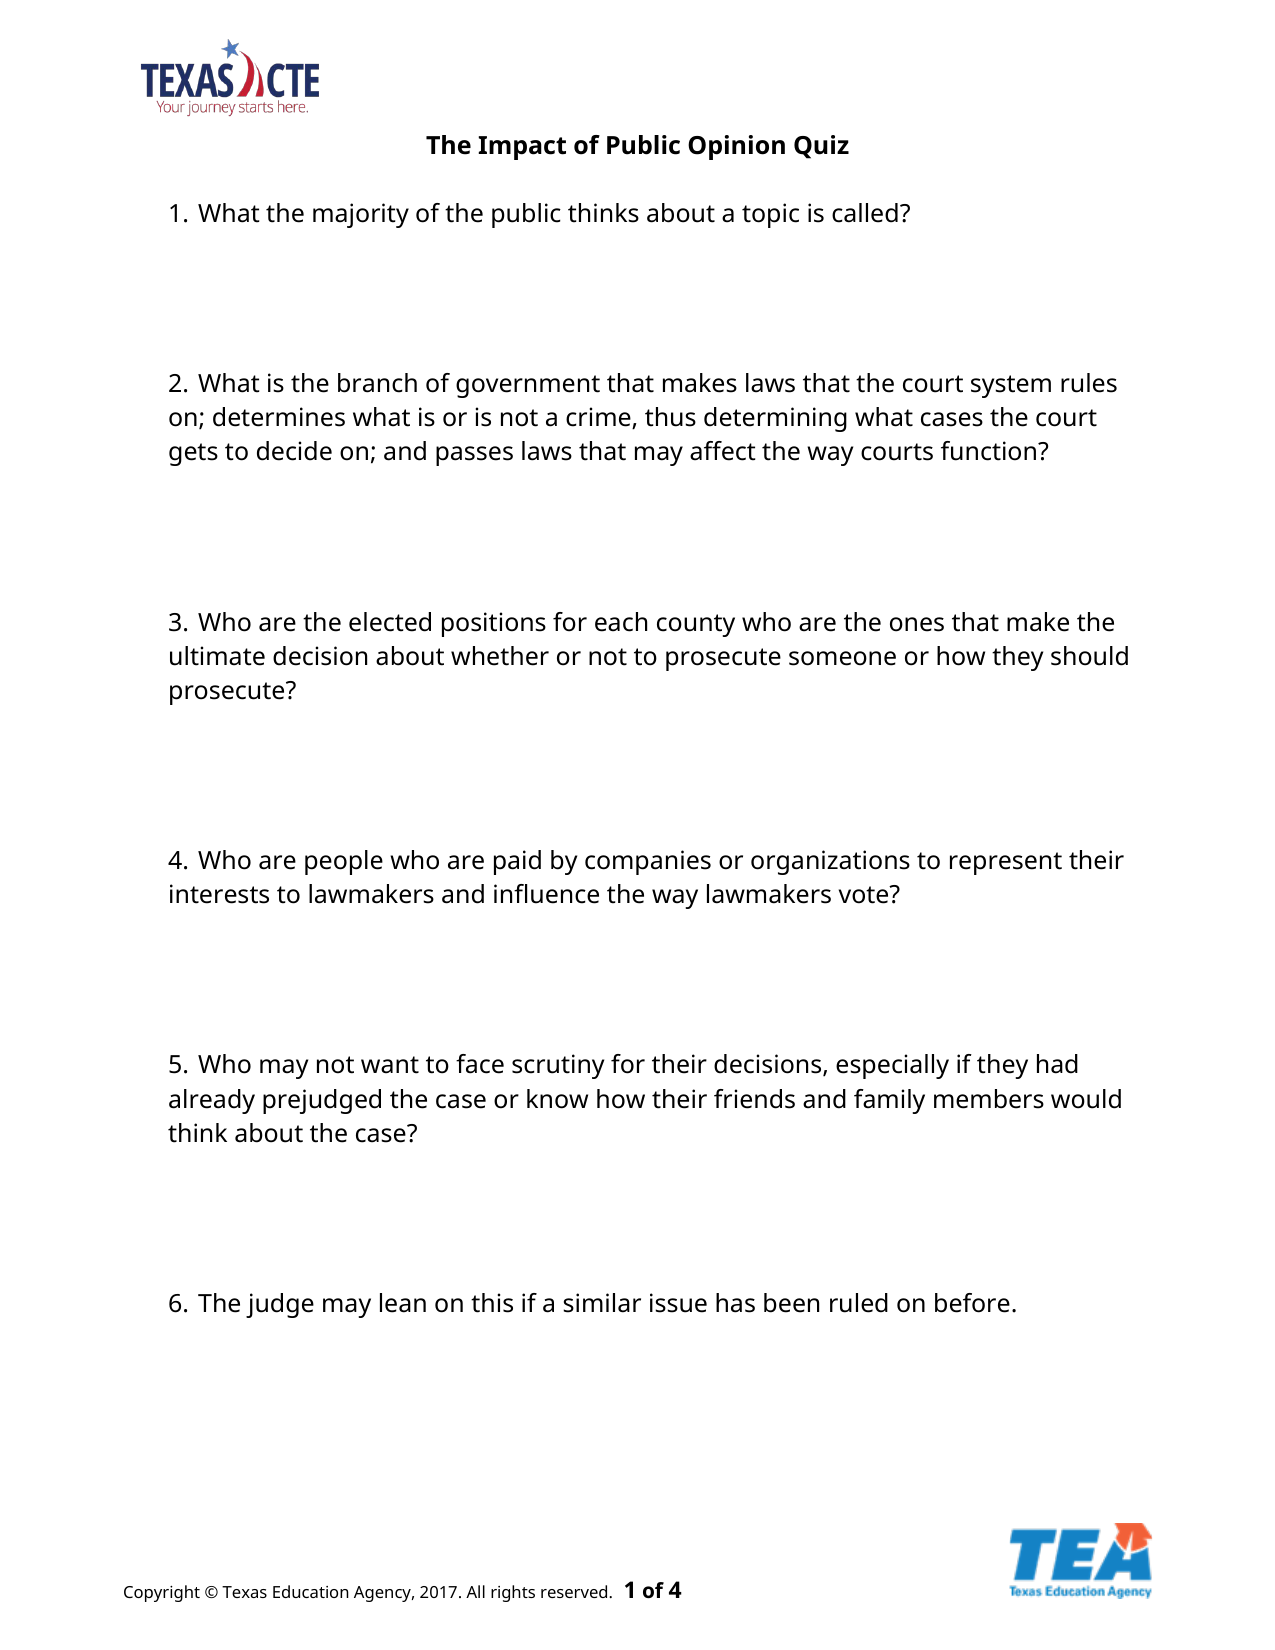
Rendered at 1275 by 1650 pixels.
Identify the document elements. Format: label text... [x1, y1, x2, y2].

text 2. What is the branch of government that makes laws that the court system rules on; determines what is or is not a crime, thus determining what cases the court gets to decide on; and passes laws that may affect the way courts function? [168, 366, 1152, 468]
text 4. Who are people who are paid by companies or organizations to represent their interests to lawmakers and influence the way lawmakers vote? [168, 843, 1152, 911]
text The Impact of Public Opinion Quiz [123, 127, 1152, 162]
text 5. Who may not want to face scrutiny for their decisions, especially if they had already prejudged the case or know how their friends and family members would think about the case? [168, 1047, 1152, 1149]
picture [122, 28, 338, 127]
picture [1009, 1523, 1153, 1599]
text 6. The judge may lean on this if a similar issue has been ruled on before. [168, 1286, 1152, 1320]
text 3. Who are the elected positions for each county who are the ones that make the ultimate decision about whether or not to prosecute someone or how they should prosecute? [168, 604, 1152, 707]
text 1. What the majority of the public thinks about a topic is called? [168, 196, 1152, 230]
